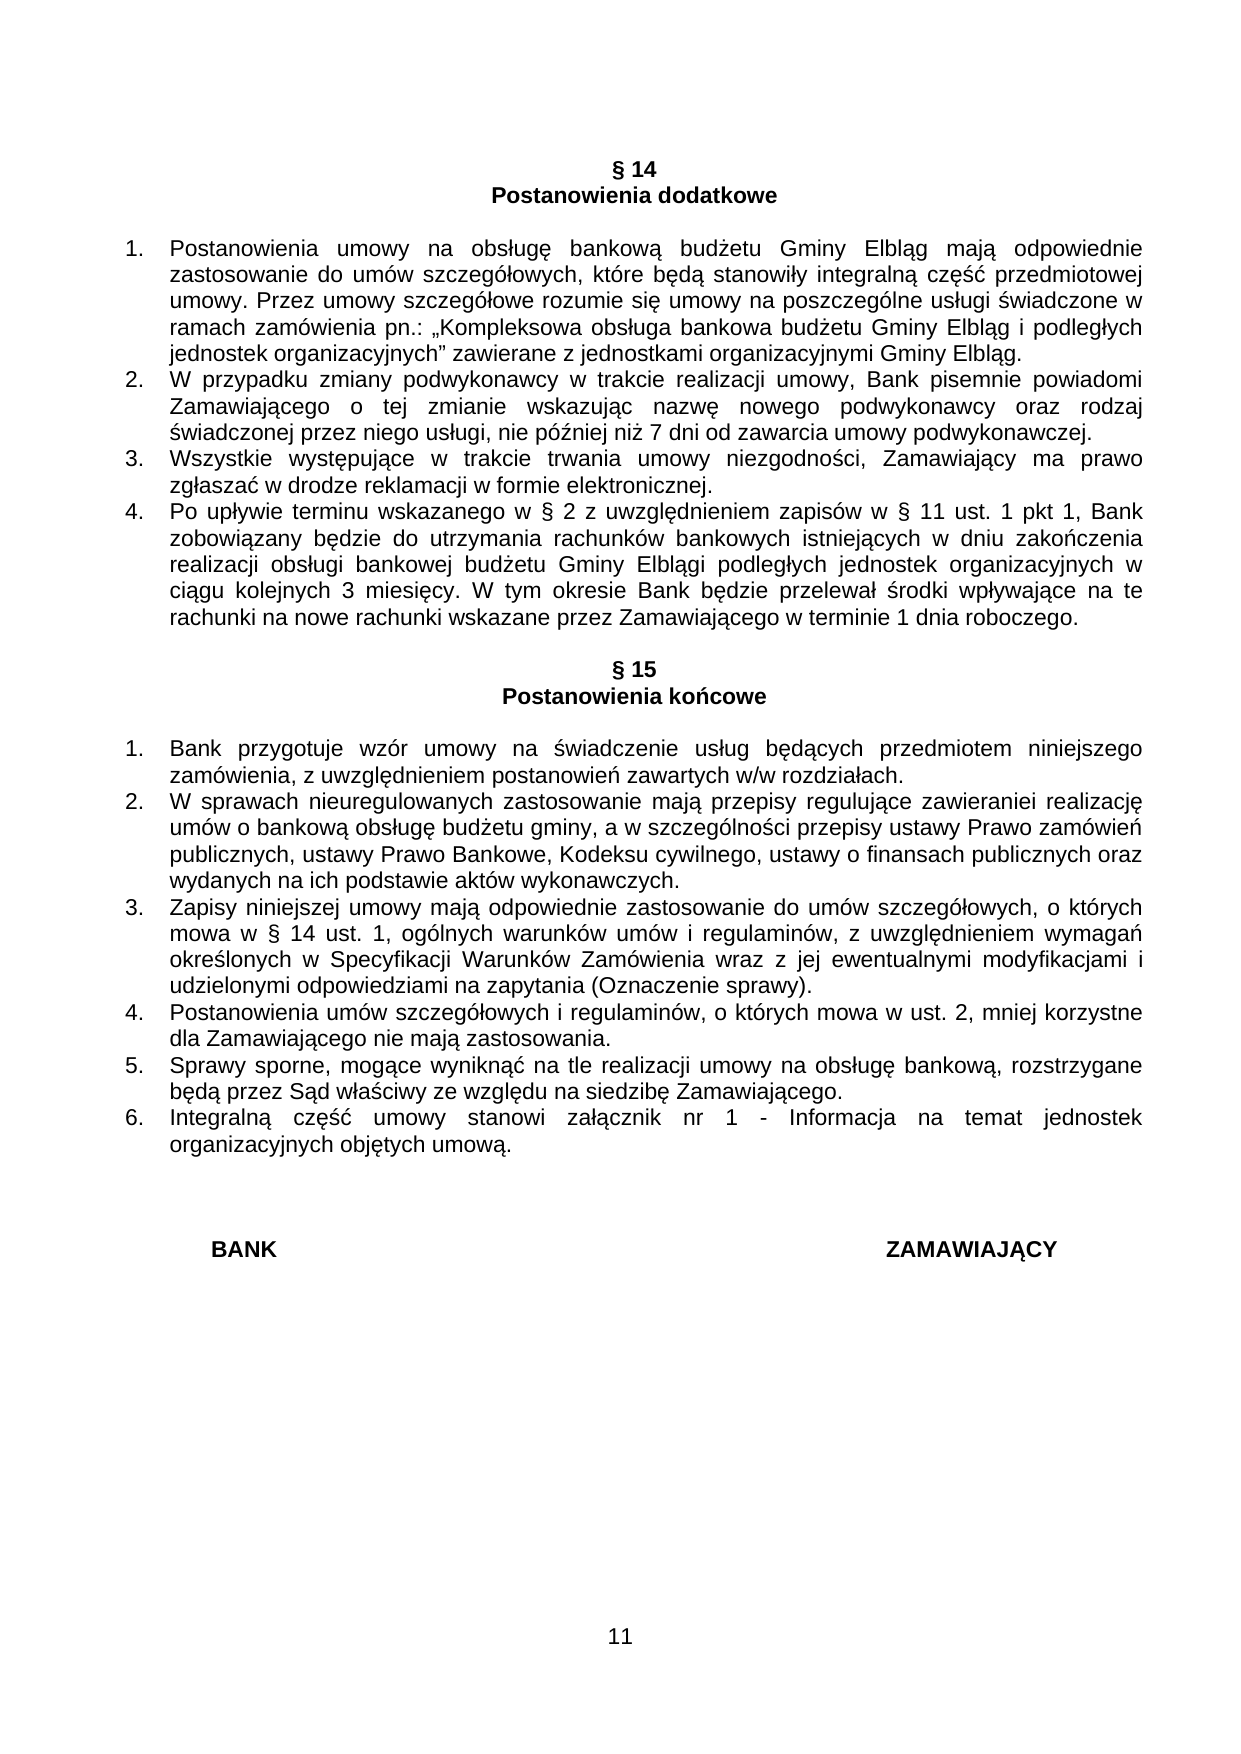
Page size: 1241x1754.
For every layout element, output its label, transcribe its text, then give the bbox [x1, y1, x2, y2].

list W sprawach nieuregulowanych zastosowanie mają przepisy regulujące zawieraniei realizację umów o bankową obsługę budżetu gminy, a w szczególności przepisy ustawy Prawo zamówień publicznych, ustawy Prawo Bankowe, Kodeksu cywilnego, ustawy o finansach publicznych oraz wydanych na ich podstawie aktów wykonawczych. [125, 788, 1143, 893]
subtitle § 15 [125, 656, 1143, 683]
list Po upływie terminu wskazanego w § 2 z uwzględnieniem zapisów w § 11 ust. 1 pkt 1, Bank zobowiązany będzie do utrzymania rachunków bankowych istniejących w dniu zakończenia realizacji obsługi bankowej budżetu Gminy Elblągi podległych jednostek organizacyjnych w ciągu kolejnych 3 miesięcy. W tym okresie Bank będzie przelewał środki wpływające na te rachunki na nowe rachunki wskazane przez Zamawiającego w terminie 1 dnia roboczego. [125, 498, 1143, 630]
subtitle Postanowienia dodatkowe [125, 182, 1143, 208]
list Sprawy sporne, mogące wyniknąć na tle realizacji umowy na obsługę bankową, rozstrzygane będą przez Sąd właściwy ze względu na siedzibę Zamawiającego. [125, 1052, 1143, 1104]
list Postanowienia umowy na obsługę bankową budżetu Gminy Elbląg mają odpowiednie zastosowanie do umów szczegółowych, które będą stanowiły integralną część przedmiotowej umowy. Przez umowy szczegółowe rozumie się umowy na poszczególne usługi świadczone w ramach zamówienia pn.: „Kompleksowa obsługa bankowa budżetu Gminy Elbląg i podległych jednostek organizacyjnych” zawierane z jednostkami organizacyjnymi Gminy Elbląg. [125, 234, 1143, 366]
list Wszystkie występujące w trakcie trwania umowy niezgodności, Zamawiający ma prawo zgłaszać w drodze reklamacji w formie elektronicznej. [125, 445, 1143, 498]
list Postanowienia umów szczegółowych i regulaminów, o których mowa w ust. 2, mniej korzystne dla Zamawiającego nie mają zastosowania. [125, 999, 1143, 1052]
list Bank przygotuje wzór umowy na świadczenie usług będących przedmiotem niniejszego zamówienia, z uwzględnieniem postanowień zawartych w/w rozdziałach. [125, 735, 1143, 788]
list Integralną część umowy stanowi załącznik nr 1 - Informacja na temat jednostek organizacyjnych objętych umową. [125, 1104, 1143, 1157]
subtitle § 14 [125, 156, 1143, 182]
subtitle Postanowienia końcowe [125, 683, 1143, 709]
subtitle BANK ZAMAWIAJĄCY [125, 1236, 1143, 1262]
list W przypadku zmiany podwykonawcy w trakcie realizacji umowy, Bank pisemnie powiadomi Zamawiającego o tej zmianie wskazując nazwę nowego podwykonawcy oraz rodzaj świadczonej przez niego usługi, nie później niż 7 dni od zawarcia umowy podwykonawczej. [125, 366, 1143, 445]
list Zapisy niniejszej umowy mają odpowiednie zastosowanie do umów szczegółowych, o których mowa w § 14 ust. 1, ogólnych warunków umów i regulaminów, z uwzględnieniem wymagań określonych w Specyfikacji Warunków Zamówienia wraz z jej ewentualnymi modyfikacjami i udzielonymi odpowiedziami na zapytania (Oznaczenie sprawy). [125, 893, 1143, 999]
